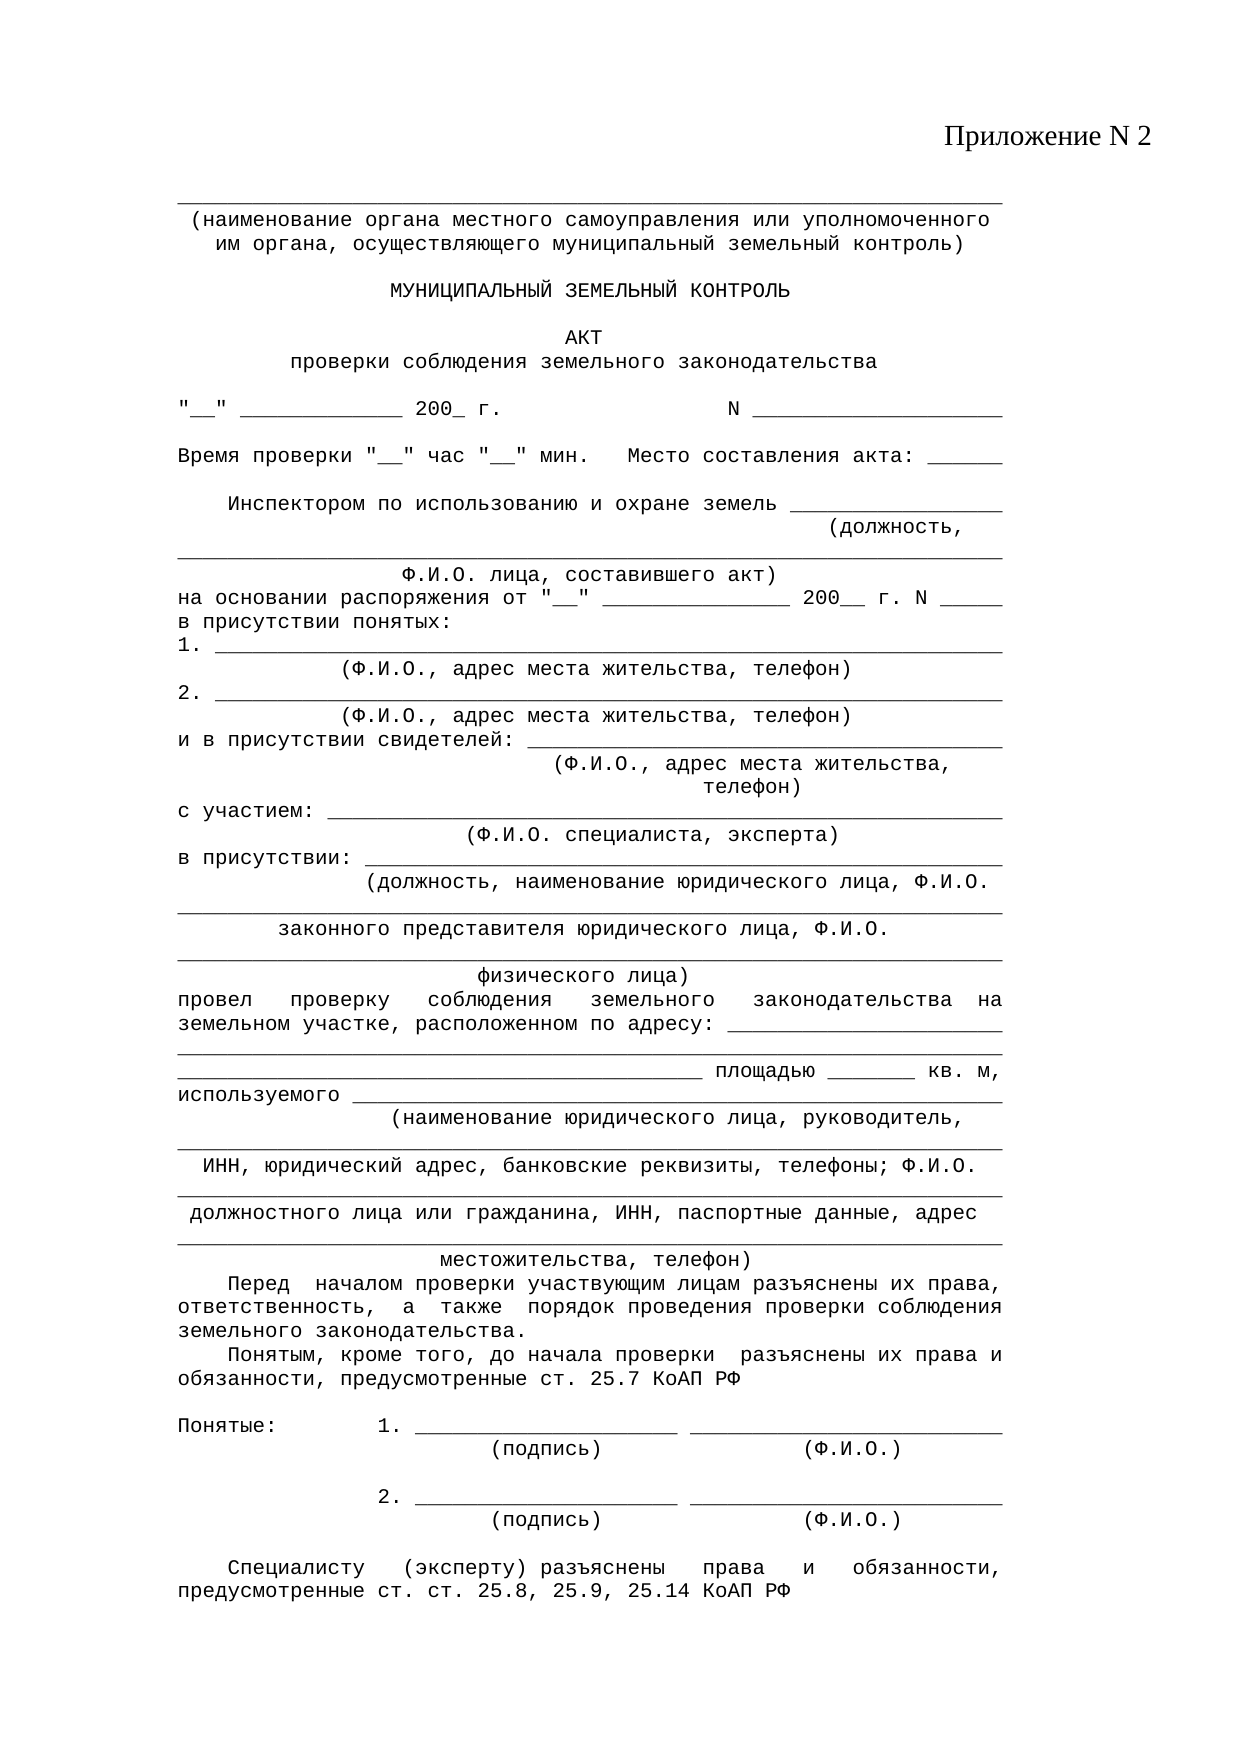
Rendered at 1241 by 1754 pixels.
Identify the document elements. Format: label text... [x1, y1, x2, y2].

text Перед началом проверки участвующим лицам разъяснены их права, [177, 1273, 1152, 1297]
text __________________________________________________________________ [177, 1131, 1152, 1155]
text используемого ____________________________________________________ [177, 1084, 1152, 1107]
text обязанности, предусмотренные ст. 25.7 КоАП РФ [177, 1367, 1152, 1391]
text (должность, наименование юридического лица, Ф.И.О. [177, 871, 1152, 894]
text в присутствии: ___________________________________________________ [177, 847, 1152, 871]
text физического лица) [177, 966, 1152, 989]
text Понятым, кроме того, до начала проверки разъяснены их права и [177, 1344, 1152, 1367]
text __________________________________________________________________ [177, 894, 1152, 918]
text (Ф.И.О., адрес места жительства, телефон) [177, 658, 1152, 682]
text (Ф.И.О. специалиста, эксперта) [177, 824, 1152, 847]
text проверки соблюдения земельного законодательства [177, 351, 1152, 374]
text (Ф.И.О., адрес места жительства, телефон) [177, 705, 1152, 729]
text на основании распоряжения от "__" _______________ 200__ г. N _____ [177, 587, 1152, 611]
text __________________________________________________________________ [177, 540, 1152, 563]
text Время проверки "__" час "__" мин. Место составления акта: ______ [177, 445, 1152, 469]
text (наименование юридического лица, руководитель, [177, 1107, 1152, 1131]
text 1. _______________________________________________________________ [177, 634, 1152, 658]
text __________________________________________________________________ [177, 1226, 1152, 1249]
text 2. _______________________________________________________________ [177, 682, 1152, 705]
text АКТ [177, 327, 1152, 351]
text предусмотренные ст. ст. 25.8, 25.9, 25.14 КоАП РФ [177, 1580, 1152, 1604]
text местожительства, телефон) [177, 1249, 1152, 1273]
text __________________________________________________________________ [177, 1036, 1152, 1060]
text телефон) [177, 776, 1152, 800]
text МУНИЦИПАЛЬНЫЙ ЗЕМЕЛЬНЫЙ КОНТРОЛЬ [177, 280, 1152, 303]
text с участием: ______________________________________________________ [177, 800, 1152, 824]
text Приложение N 2 [177, 118, 1152, 152]
text провел проверку соблюдения земельного законодательства на [177, 989, 1152, 1013]
text земельном участке, расположенном по адресу: ______________________ [177, 1013, 1152, 1036]
text "__" _____________ 200_ г. N ____________________ [177, 398, 1152, 422]
text __________________________________________________________________ [177, 1178, 1152, 1202]
text (наименование органа местного самоуправления или уполномоченного [177, 209, 1152, 232]
text должностного лица или гражданина, ИНН, паспортные данные, адрес [177, 1202, 1152, 1226]
text (должность, [177, 516, 1152, 540]
text (подпись) (Ф.И.О.) [177, 1509, 1152, 1533]
text __________________________________________ площадью _______ кв. м, [177, 1060, 1152, 1084]
text в присутствии понятых: [177, 611, 1152, 634]
text Специалисту (эксперту) разъяснены права и обязанности, [177, 1557, 1152, 1580]
text им органа, осуществляющего муниципальный земельный контроль) [177, 232, 1152, 256]
text __________________________________________________________________ [177, 942, 1152, 966]
text (Ф.И.О., адрес места жительства, [177, 753, 1152, 776]
text и в присутствии свидетелей: ______________________________________ [177, 729, 1152, 753]
text (подпись) (Ф.И.О.) [177, 1438, 1152, 1462]
text ответственность, а также порядок проведения проверки соблюдения [177, 1297, 1152, 1320]
text законного представителя юридического лица, Ф.И.О. [177, 918, 1152, 942]
text Ф.И.О. лица, составившего акт) [177, 563, 1152, 587]
text Инспектором по использованию и охране земель _________________ [177, 493, 1152, 516]
text земельного законодательства. [177, 1320, 1152, 1344]
text ИНН, юридический адрес, банковские реквизиты, телефоны; Ф.И.О. [177, 1155, 1152, 1178]
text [177, 185, 1152, 209]
text 2. _____________________ _________________________ [177, 1486, 1152, 1509]
text Понятые: 1. _____________________ _________________________ [177, 1415, 1152, 1438]
